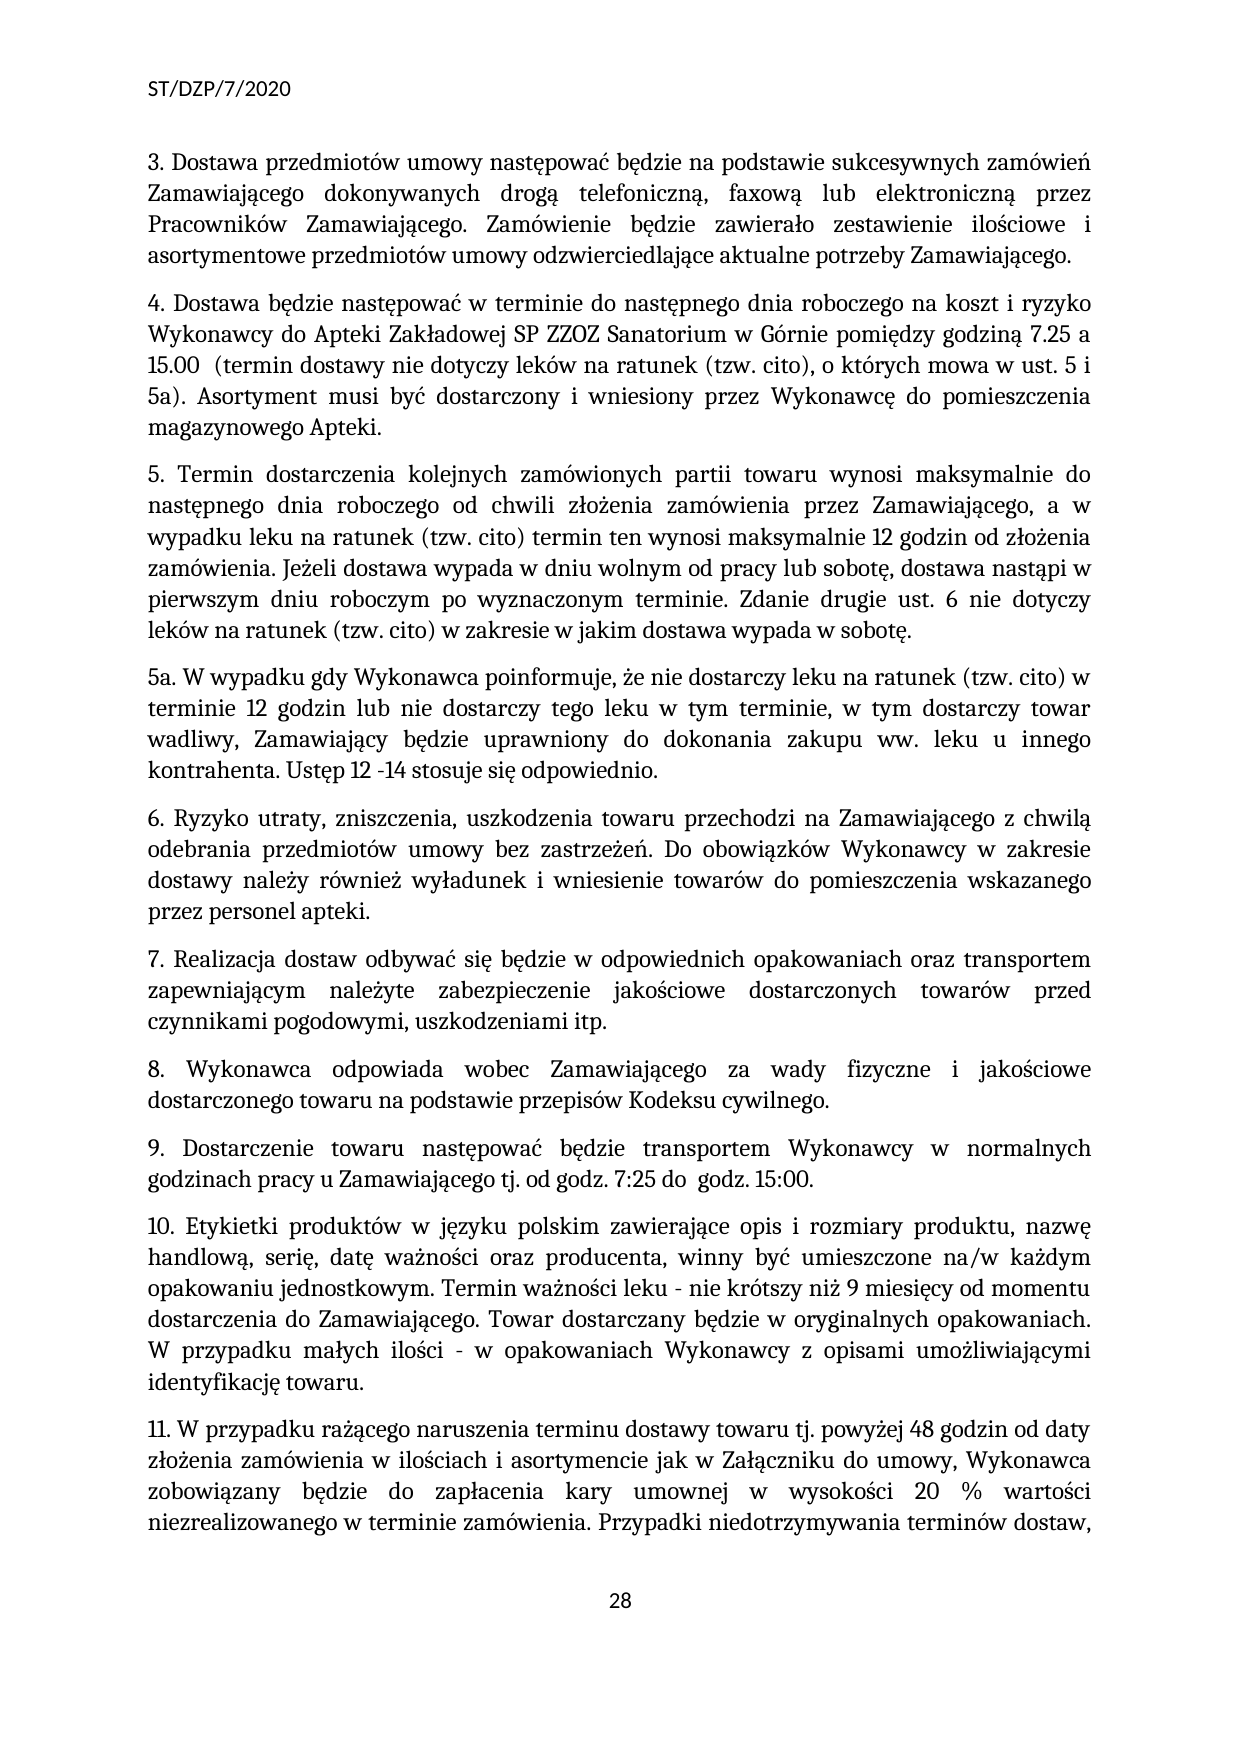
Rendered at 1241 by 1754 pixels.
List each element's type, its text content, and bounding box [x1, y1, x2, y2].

text 9. Dostarczenie towaru następować będzie transportem Wykonawcy w normalnych godzinach pracy u Zamawiającego tj. od godz. 7:25 do godz. 15:00. [148, 1133, 1092, 1193]
text 7. Realizacja dostaw odbywać się będzie w odpowiednich opakowaniach oraz transportem zapewniającym należyte zabezpieczenie jakościowe dostarczonych towarów przed czynnikami pogodowymi, uszkodzeniami itp. [148, 945, 1092, 1036]
text 5a. W wypadku gdy Wykonawca poinformuje, że nie dostarczy leku na ratunek (tzw. cito) w terminie 12 godzin lub nie dostarczy tego leku w tym terminie, w tym dostarczy towar wadliwy, Zamawiający będzie uprawniony do dokonania zakupu ww. leku u innego kontrahenta. Ustęp 12 -14 stosuje się odpowiednio. [148, 663, 1092, 785]
text 6. Ryzyko utraty, zniszczenia, uszkodzenia towaru przechodzi na Zamawiającego z chwilą odebrania przedmiotów umowy bez zastrzeżeń. Do obowiązków Wykonawcy w zakresie dostawy należy również wyładunek i wniesienie towarów do pomieszczenia wskazanego przez personel apteki. [148, 804, 1092, 926]
text 5. Termin dostarczenia kolejnych zamówionych partii towaru wynosi maksymalnie do następnego dnia roboczego od chwili złożenia zamówienia przez Zamawiającego, a w wypadku leku na ratunek (tzw. cito) termin ten wynosi maksymalnie 12 godzin od złożenia zamówienia. Jeżeli dostawa wypada w dniu wolnym od pracy lub sobotę, dostawa nastąpi w pierwszym dniu roboczym po wyznaczonym terminie. Zdanie drugie ust. 6 nie dotyczy leków na ratunek (tzw. cito) w zakresie w jakim dostawa wypada w sobotę. [148, 460, 1092, 644]
text 8. Wykonawca odpowiada wobec Zamawiającego za wady fizyczne i jakościowe dostarczonego towaru na podstawie przepisów Kodeksu cywilnego. [148, 1055, 1092, 1114]
text 3. Dostawa przedmiotów umowy następować będzie na podstawie sukcesywnych zamówień Zamawiającego dokonywanych drogą telefoniczną, faxową lub elektroniczną przez Pracowników Zamawiającego. Zamówienie będzie zawierało zestawienie ilościowe i asortymentowe przedmiotów umowy odzwierciedlające aktualne potrzeby Zamawiającego. [148, 148, 1092, 269]
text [148, 1415, 1092, 1537]
text 10. Etykietki produktów w języku polskim zawierające opis i rozmiary produktu, nazwę handlową, serię, datę ważności oraz producenta, winny być umieszczone na/w każdym opakowaniu jednostkowym. Termin ważności leku - nie krótszy niż 9 miesięcy od momentu dostarczenia do Zamawiającego. Towar dostarczany będzie w oryginalnych opakowaniach. W przypadku małych ilości - w opakowaniach Wykonawcy z opisami umożliwiającymi identyfikację towaru. [148, 1212, 1092, 1396]
text 4. Dostawa będzie następować w terminie do następnego dnia roboczego na koszt i ryzyko Wykonawcy do Apteki Zakładowej SP ZZOZ Sanatorium w Górnie pomiędzy godziną 7.25 a 15.00 (termin dostawy nie dotyczy leków na ratunek (tzw. cito), o których mowa w ust. 5 i 5a). Asortyment musi być dostarczony i wniesiony przez Wykonawcę do pomieszczenia magazynowego Apteki. [148, 288, 1092, 441]
